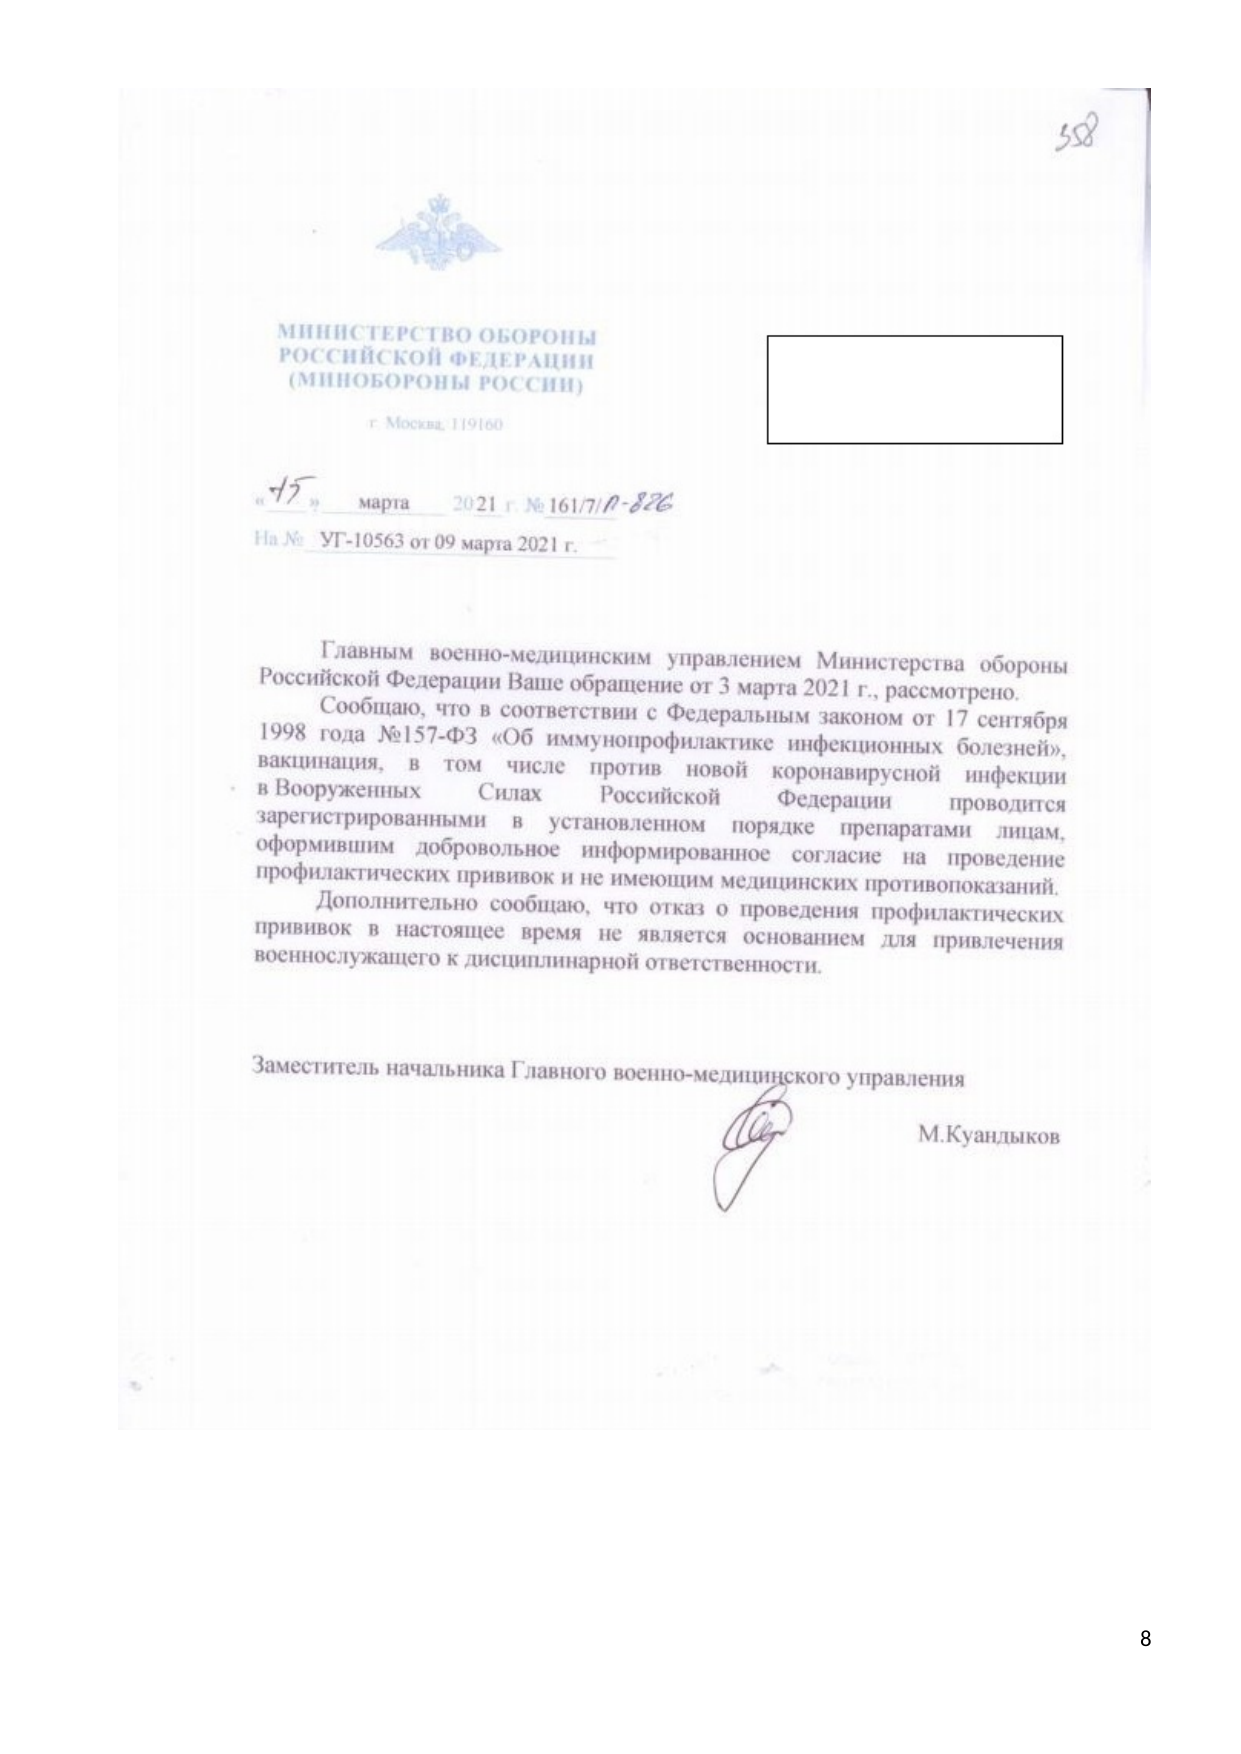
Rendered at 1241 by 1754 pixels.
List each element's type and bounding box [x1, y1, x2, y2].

picture [118, 88, 1151, 1430]
